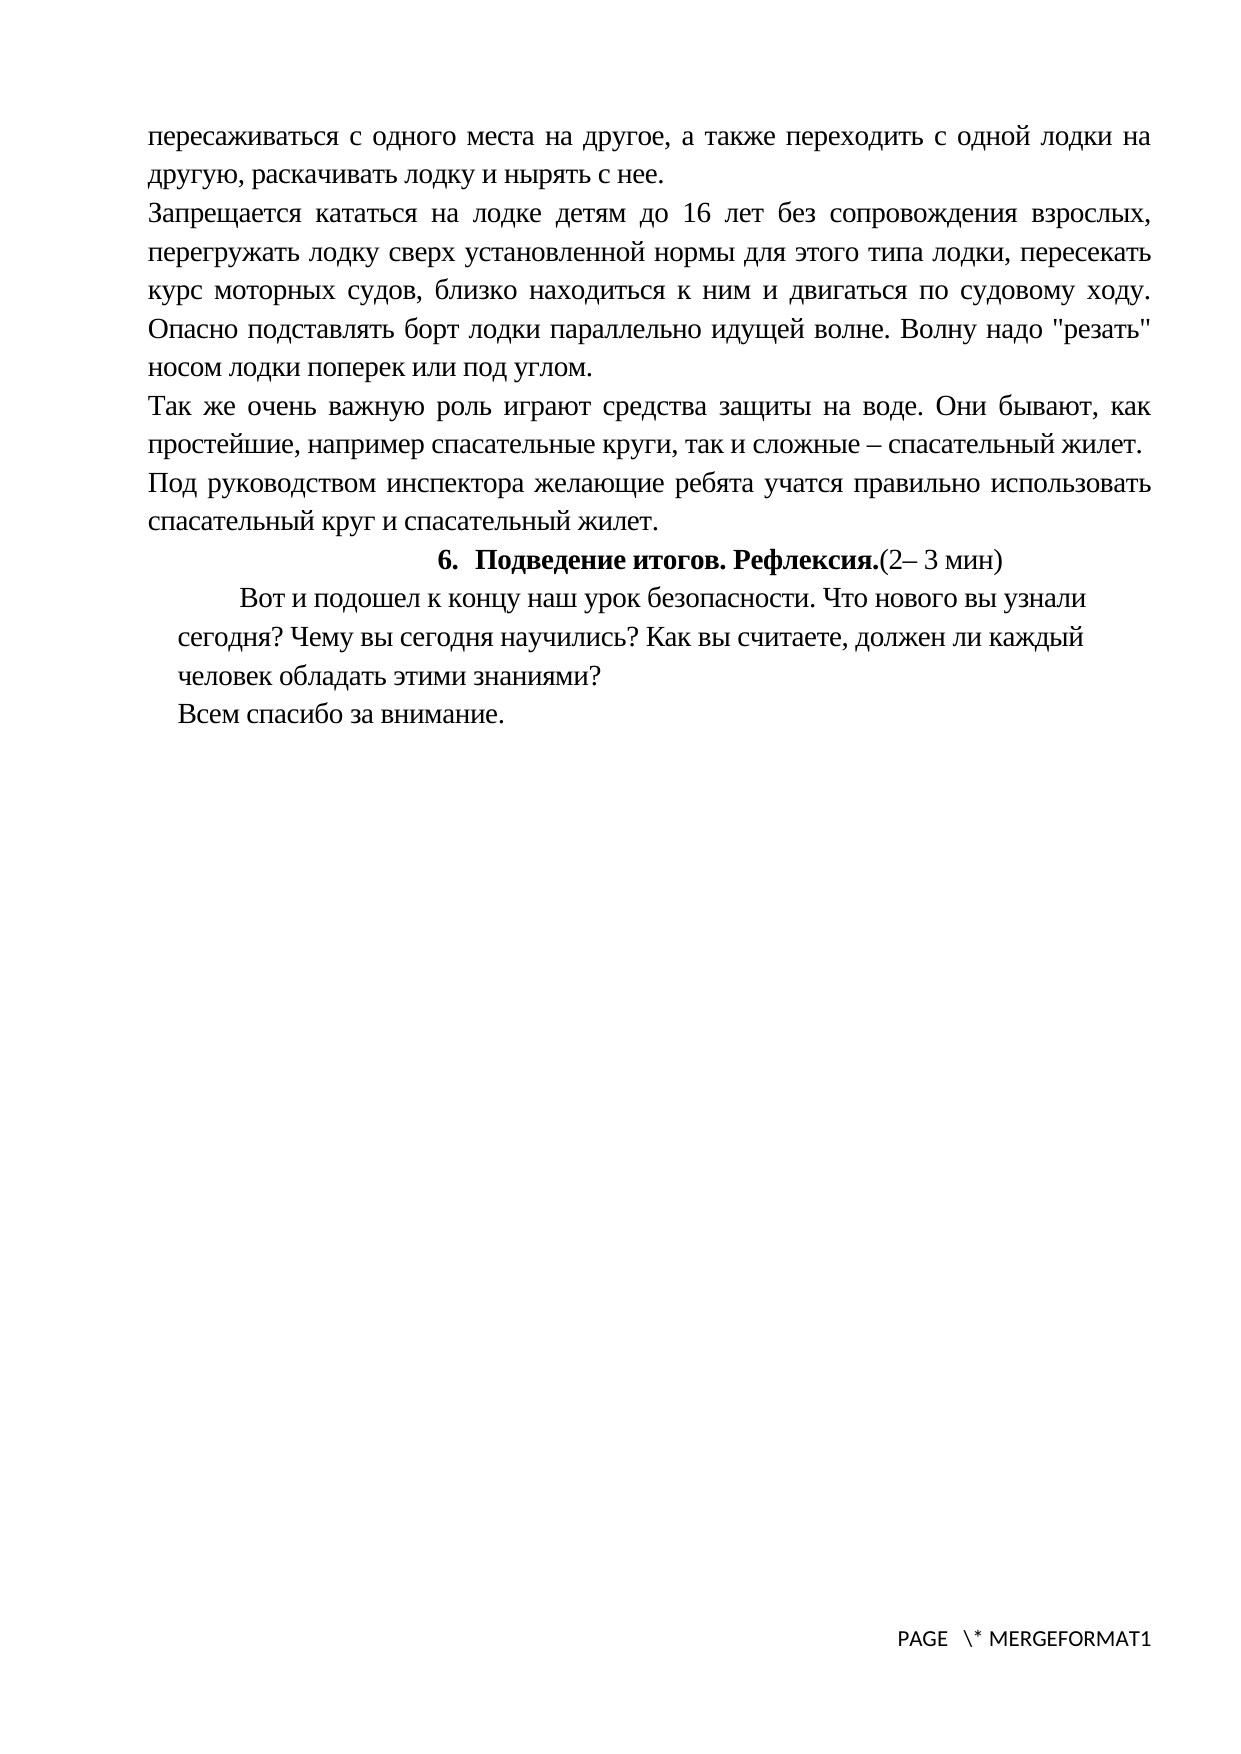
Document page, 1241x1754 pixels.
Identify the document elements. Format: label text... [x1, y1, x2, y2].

text Запрещается кататься на лодке детям до 16 лет без сопровождения взрослых, перегружать лодку сверх установленной нормы для этого типа лодки, пересекать курс моторных судов, близко находиться к ним и двигаться по судовому ходу. Опасно подставлять борт лодки параллельно идущей волне. Волну надо "резать" носом лодки поперек или под углом. [148, 195, 1152, 383]
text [148, 118, 1152, 190]
text Вот и подошел к концу наш урок безопасности. Что нового вы узнали сегодня? Чему вы сегодня научились? Как вы считаете, должен ли каждый человек обладать этими знаниями? [177, 581, 1152, 691]
text Так же очень важную роль играют средства защиты на воде. Они бывают, как простейшие, например спасательные круги, так и сложные – спасательный жилет. [148, 388, 1152, 460]
text Под руководством инспектора желающие ребята учатся правильно использовать спасательный круг и спасательный жилет. [148, 465, 1152, 537]
list Подведение итогов. Рефлексия.(2– 3 мин) [288, 542, 1152, 576]
text Всем спасибо за внимание. [177, 696, 1152, 730]
